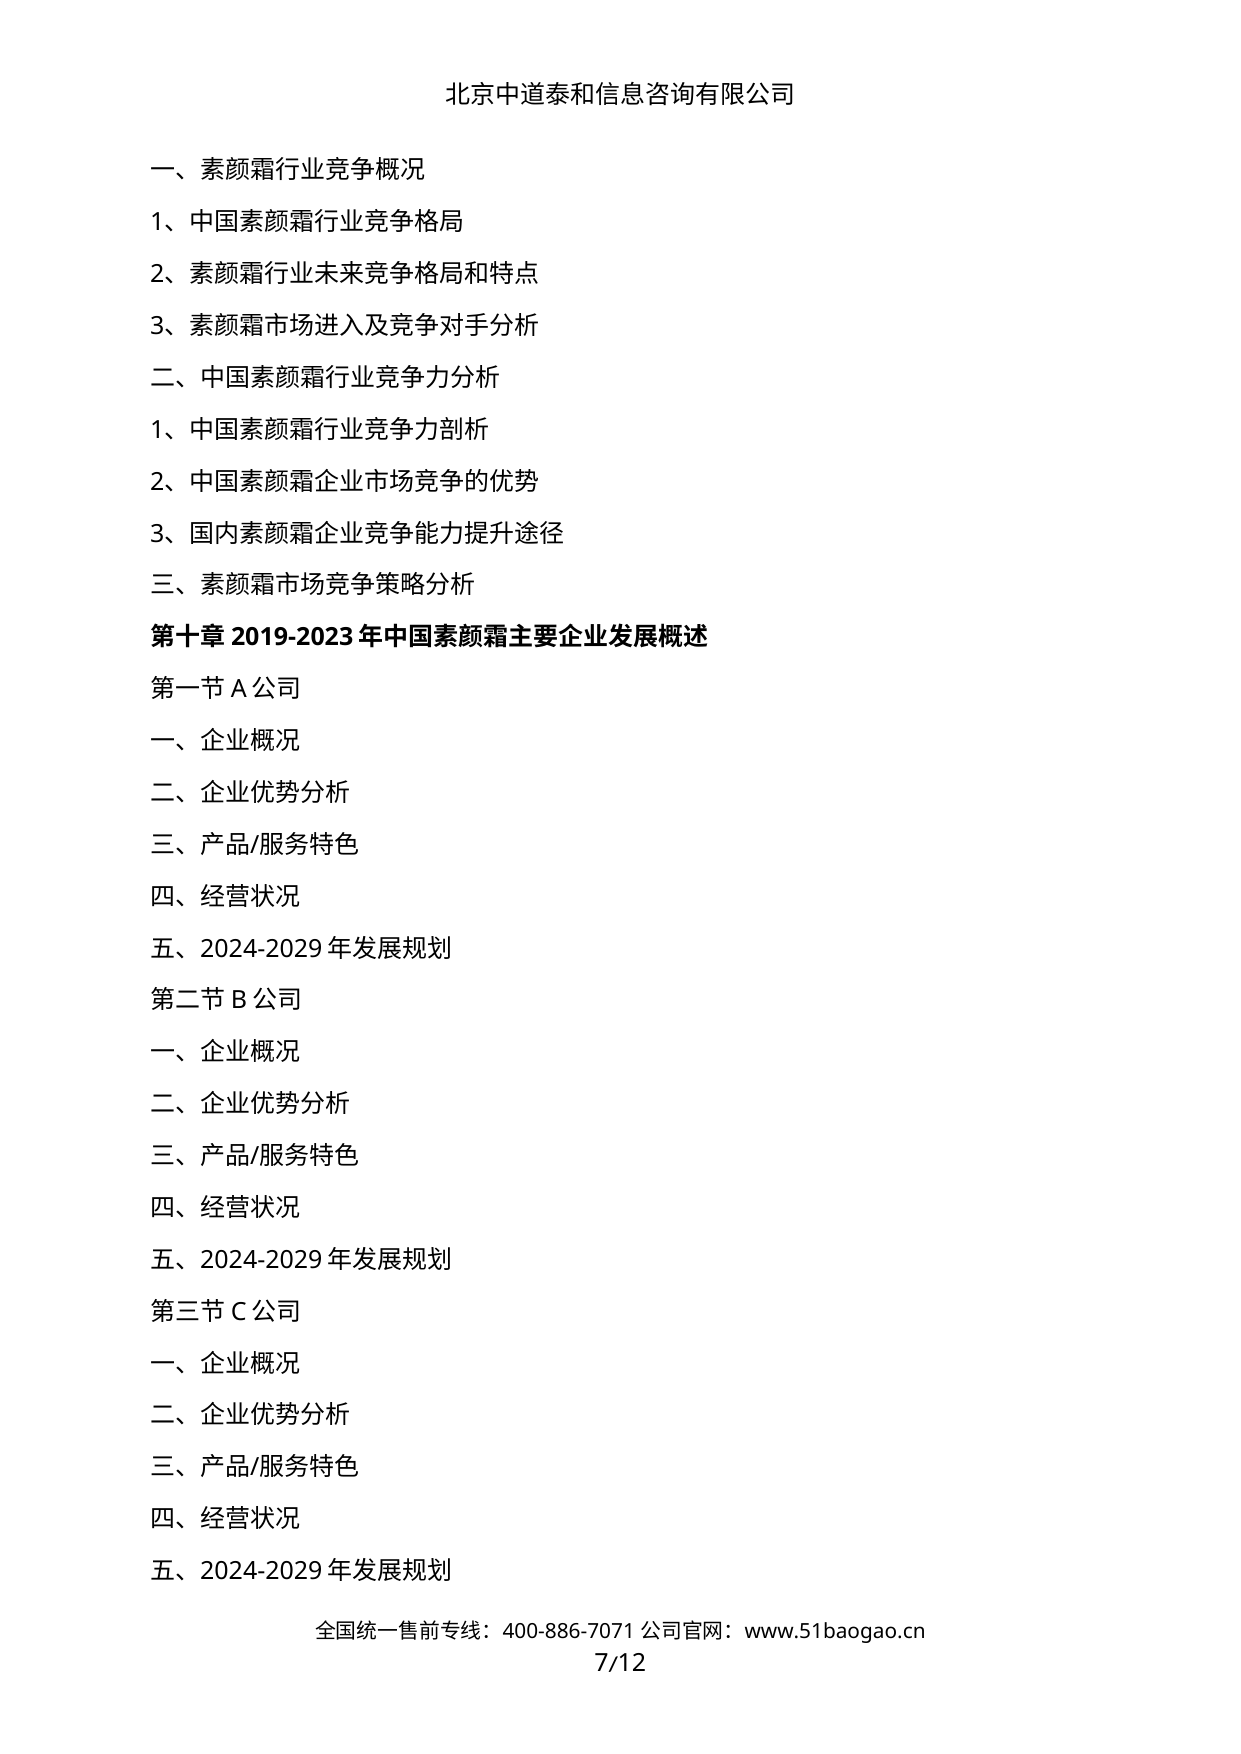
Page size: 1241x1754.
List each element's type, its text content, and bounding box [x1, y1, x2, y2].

text 四、经营状况 [150, 1187, 1090, 1224]
text 2、中国素颜霜企业市场竞争的优势 [150, 461, 1090, 497]
text 二、中国素颜霜行业竞争力分析 [150, 357, 1090, 394]
text 一、企业概况 [150, 721, 1090, 757]
text 三、产品/服务特色 [150, 1136, 1090, 1172]
text 四、经营状况 [150, 1499, 1090, 1535]
text 3、国内素颜霜企业竞争能力提升途径 [150, 513, 1090, 549]
text 二、企业优势分析 [150, 1395, 1090, 1431]
text 三、产品/服务特色 [150, 1447, 1090, 1483]
text 一、企业概况 [150, 1032, 1090, 1068]
text 1、中国素颜霜行业竞争力剖析 [150, 409, 1090, 446]
text 第一节 A公司 [150, 669, 1090, 705]
text 三、素颜霜市场竞争策略分析 [150, 565, 1090, 601]
text 五、2024-2029年发展规划 [150, 928, 1090, 964]
text 3、素颜霜市场进入及竞争对手分析 [150, 306, 1090, 342]
text 一、素颜霜行业竞争概况 [150, 150, 1090, 186]
text 1、中国素颜霜行业竞争格局 [150, 202, 1090, 238]
text 五、2024-2029年发展规划 [150, 1551, 1090, 1587]
text 一、企业概况 [150, 1343, 1090, 1379]
text 第十章 2019-2023年中国素颜霜主要企业发展概述 [150, 617, 1090, 653]
text 第三节 C公司 [150, 1291, 1090, 1327]
text 四、经营状况 [150, 876, 1090, 912]
text 2、素颜霜行业未来竞争格局和特点 [150, 254, 1090, 290]
text 第二节 B公司 [150, 980, 1090, 1016]
text 五、2024-2029年发展规划 [150, 1239, 1090, 1276]
text 二、企业优势分析 [150, 772, 1090, 809]
text 二、企业优势分析 [150, 1084, 1090, 1120]
text 三、产品/服务特色 [150, 824, 1090, 861]
